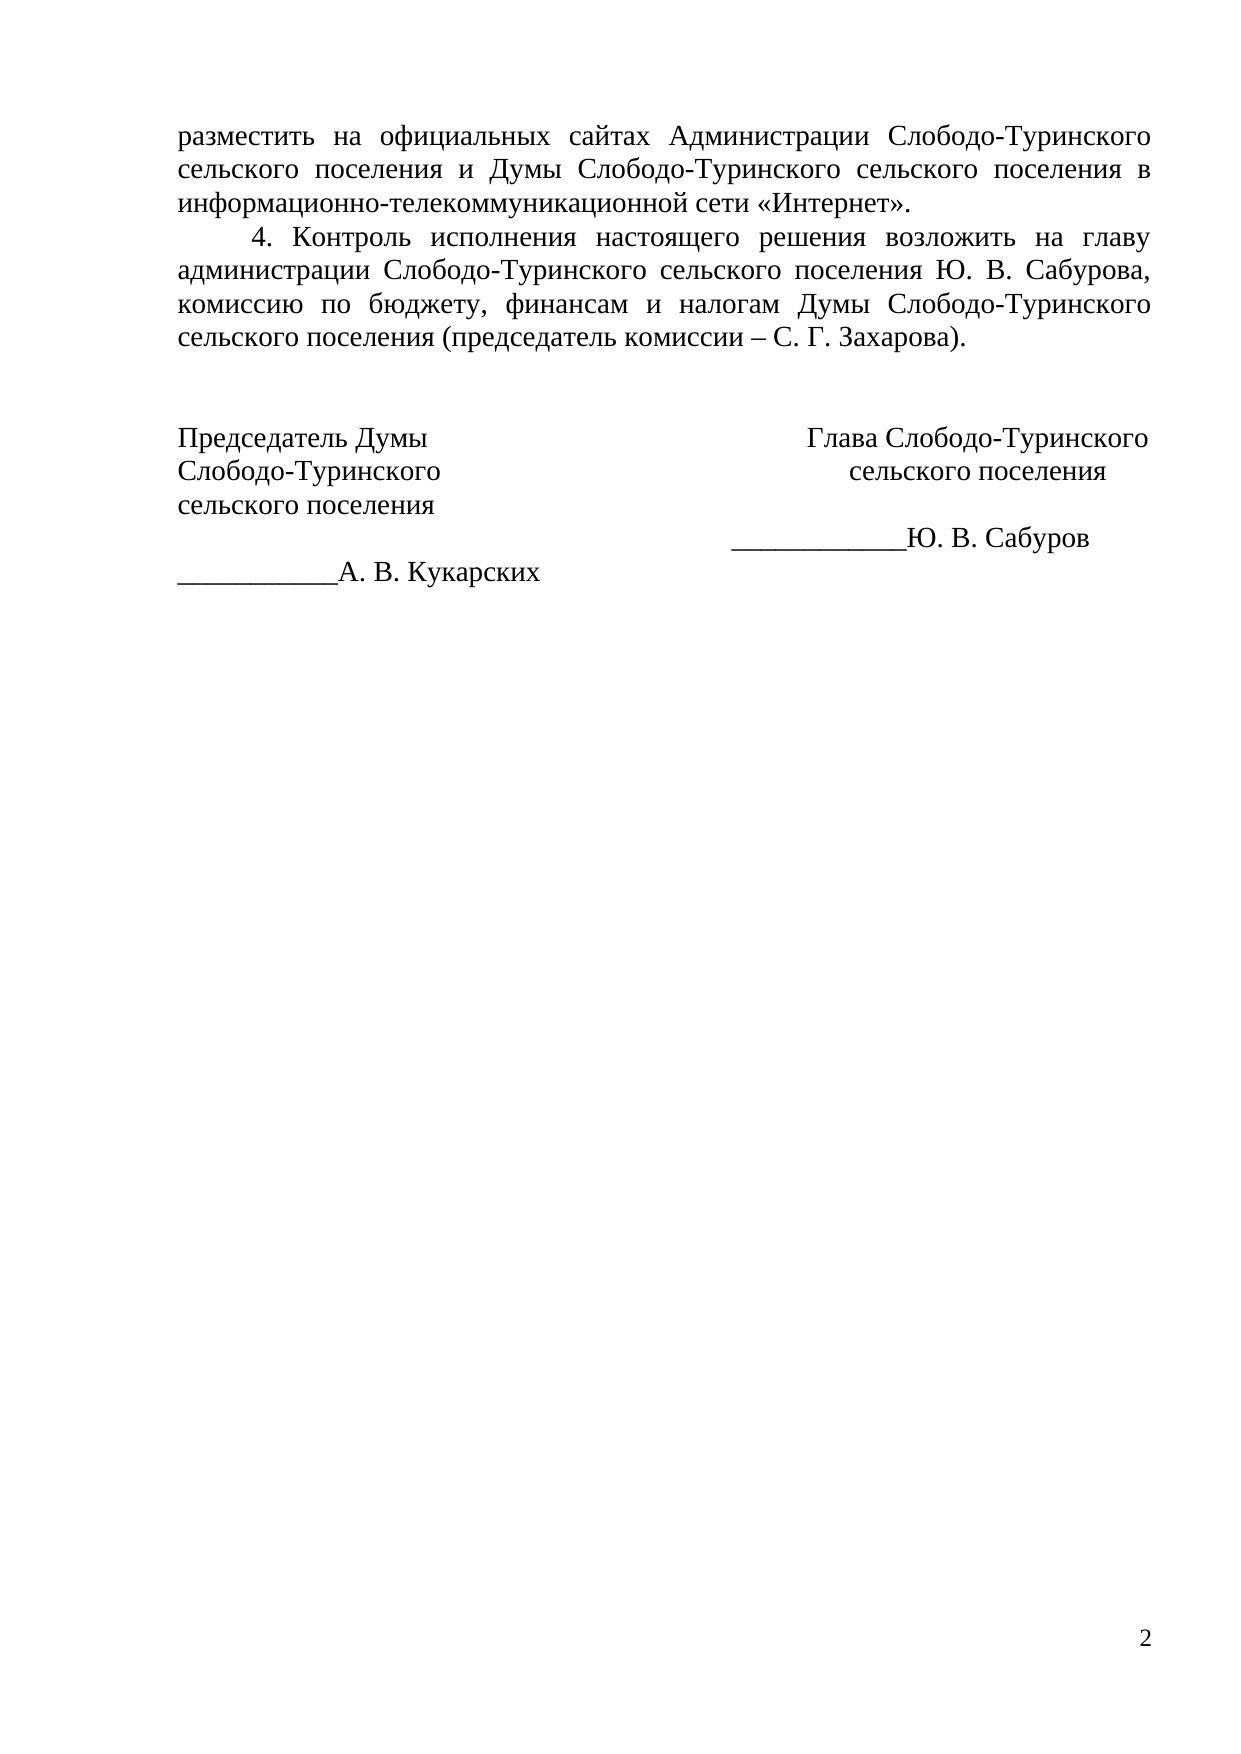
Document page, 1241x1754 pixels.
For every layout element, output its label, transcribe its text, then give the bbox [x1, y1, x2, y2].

text сельского поселения [177, 487, 1152, 521]
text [177, 118, 1152, 219]
text ____________Ю. В. Сабуров [177, 521, 1152, 554]
text ___________А. В. Кукарских [177, 554, 1152, 588]
text Слободо-Туринского сельского поселения [177, 453, 1152, 487]
text Председатель Думы Глава Слободо-Туринского [177, 420, 1152, 453]
text 4. Контроль исполнения настоящего решения возложить на главу администрации Слободо-Туринского сельского поселения Ю. В. Сабурова, комиссию по бюджету, финансам и налогам Думы Слободо-Туринского сельского поселения (председатель комиссии – С. Г. Захарова). [177, 219, 1152, 353]
